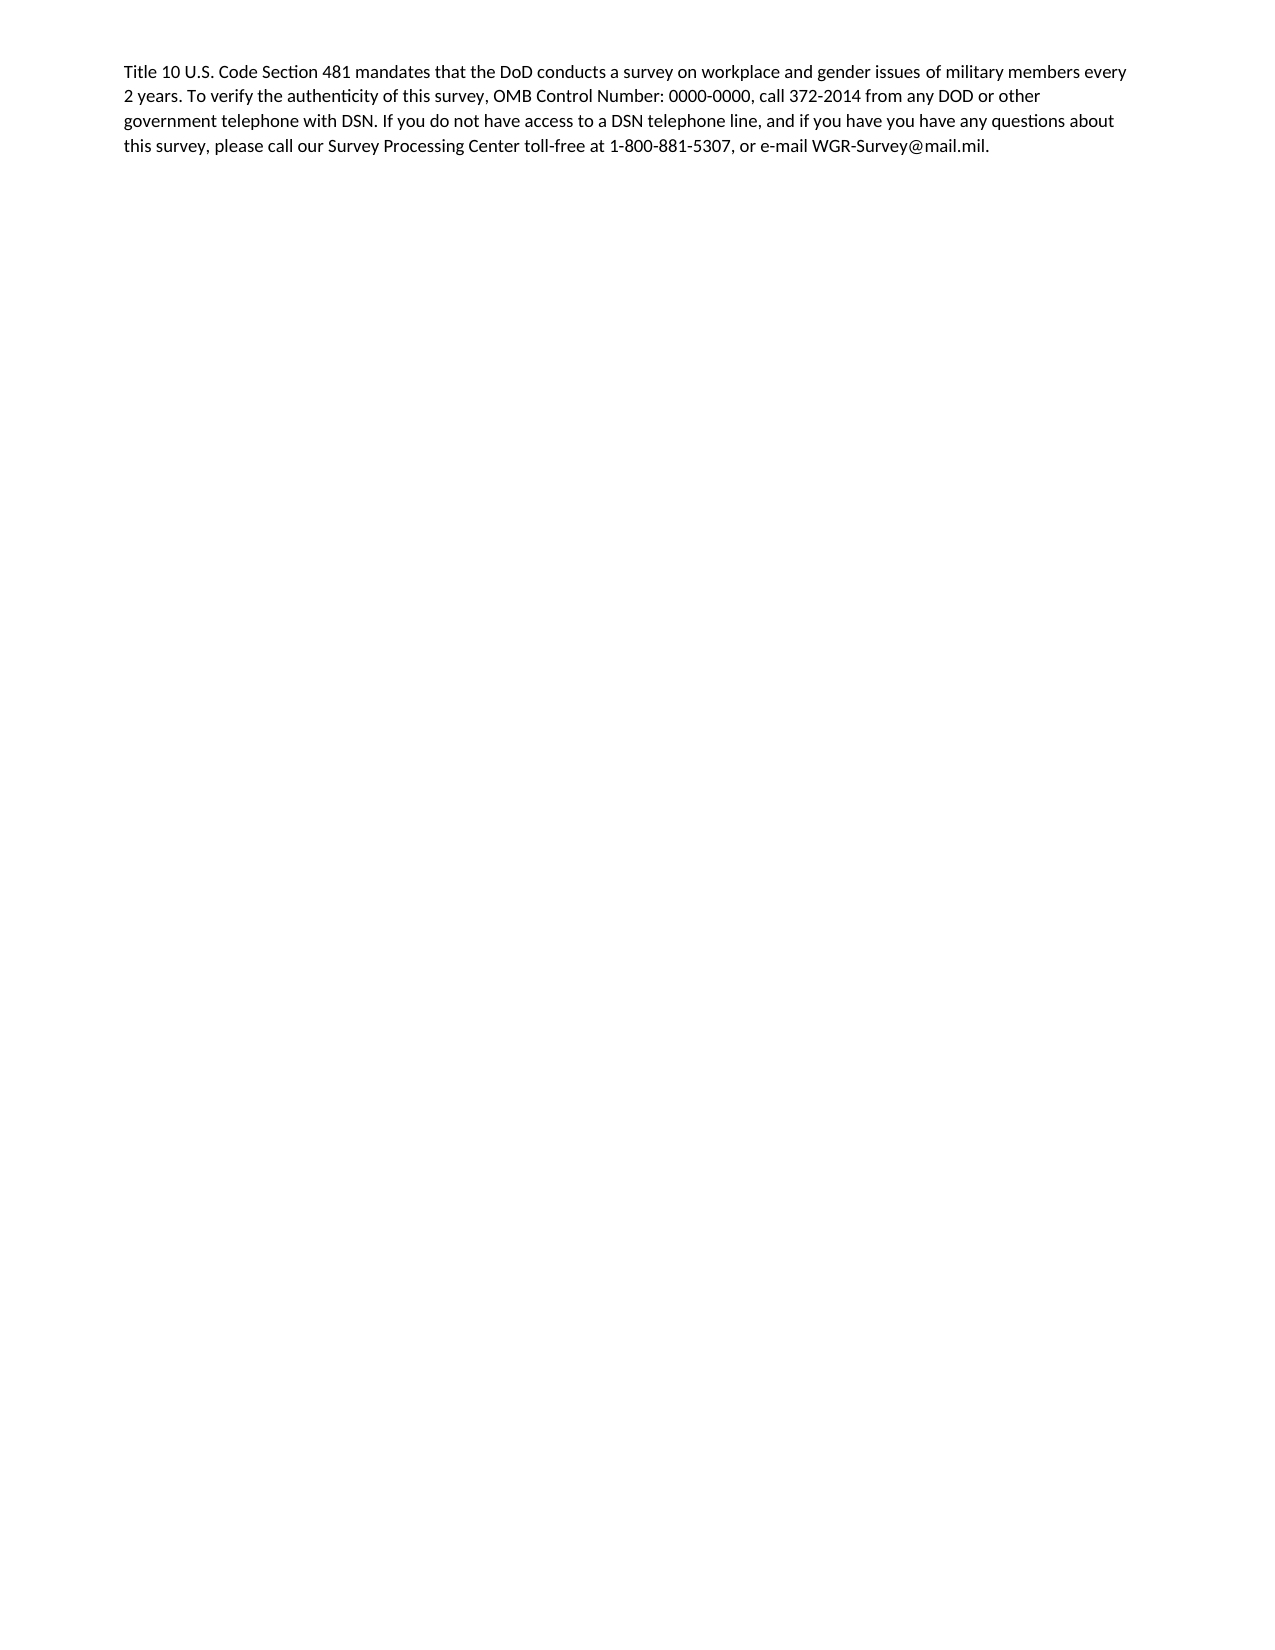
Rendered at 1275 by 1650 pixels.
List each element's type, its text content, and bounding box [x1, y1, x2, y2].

text Title 10 U.S. Code Section 481 mandates that the DoD conducts a survey on workplace and gender issues of military members every 2 years. To verify the authenticity of this survey, OMB Control Number: 0000-0000, call 372-2014 from any DOD or other government telephone with DSN. If you do not have access to a DSN telephone line, and if you have you have any questions about this survey, please call our Survey Processing Center toll-free at 1-800-881-5307, or e-mail WGR-Survey@mail.mil. [124, 60, 1136, 157]
